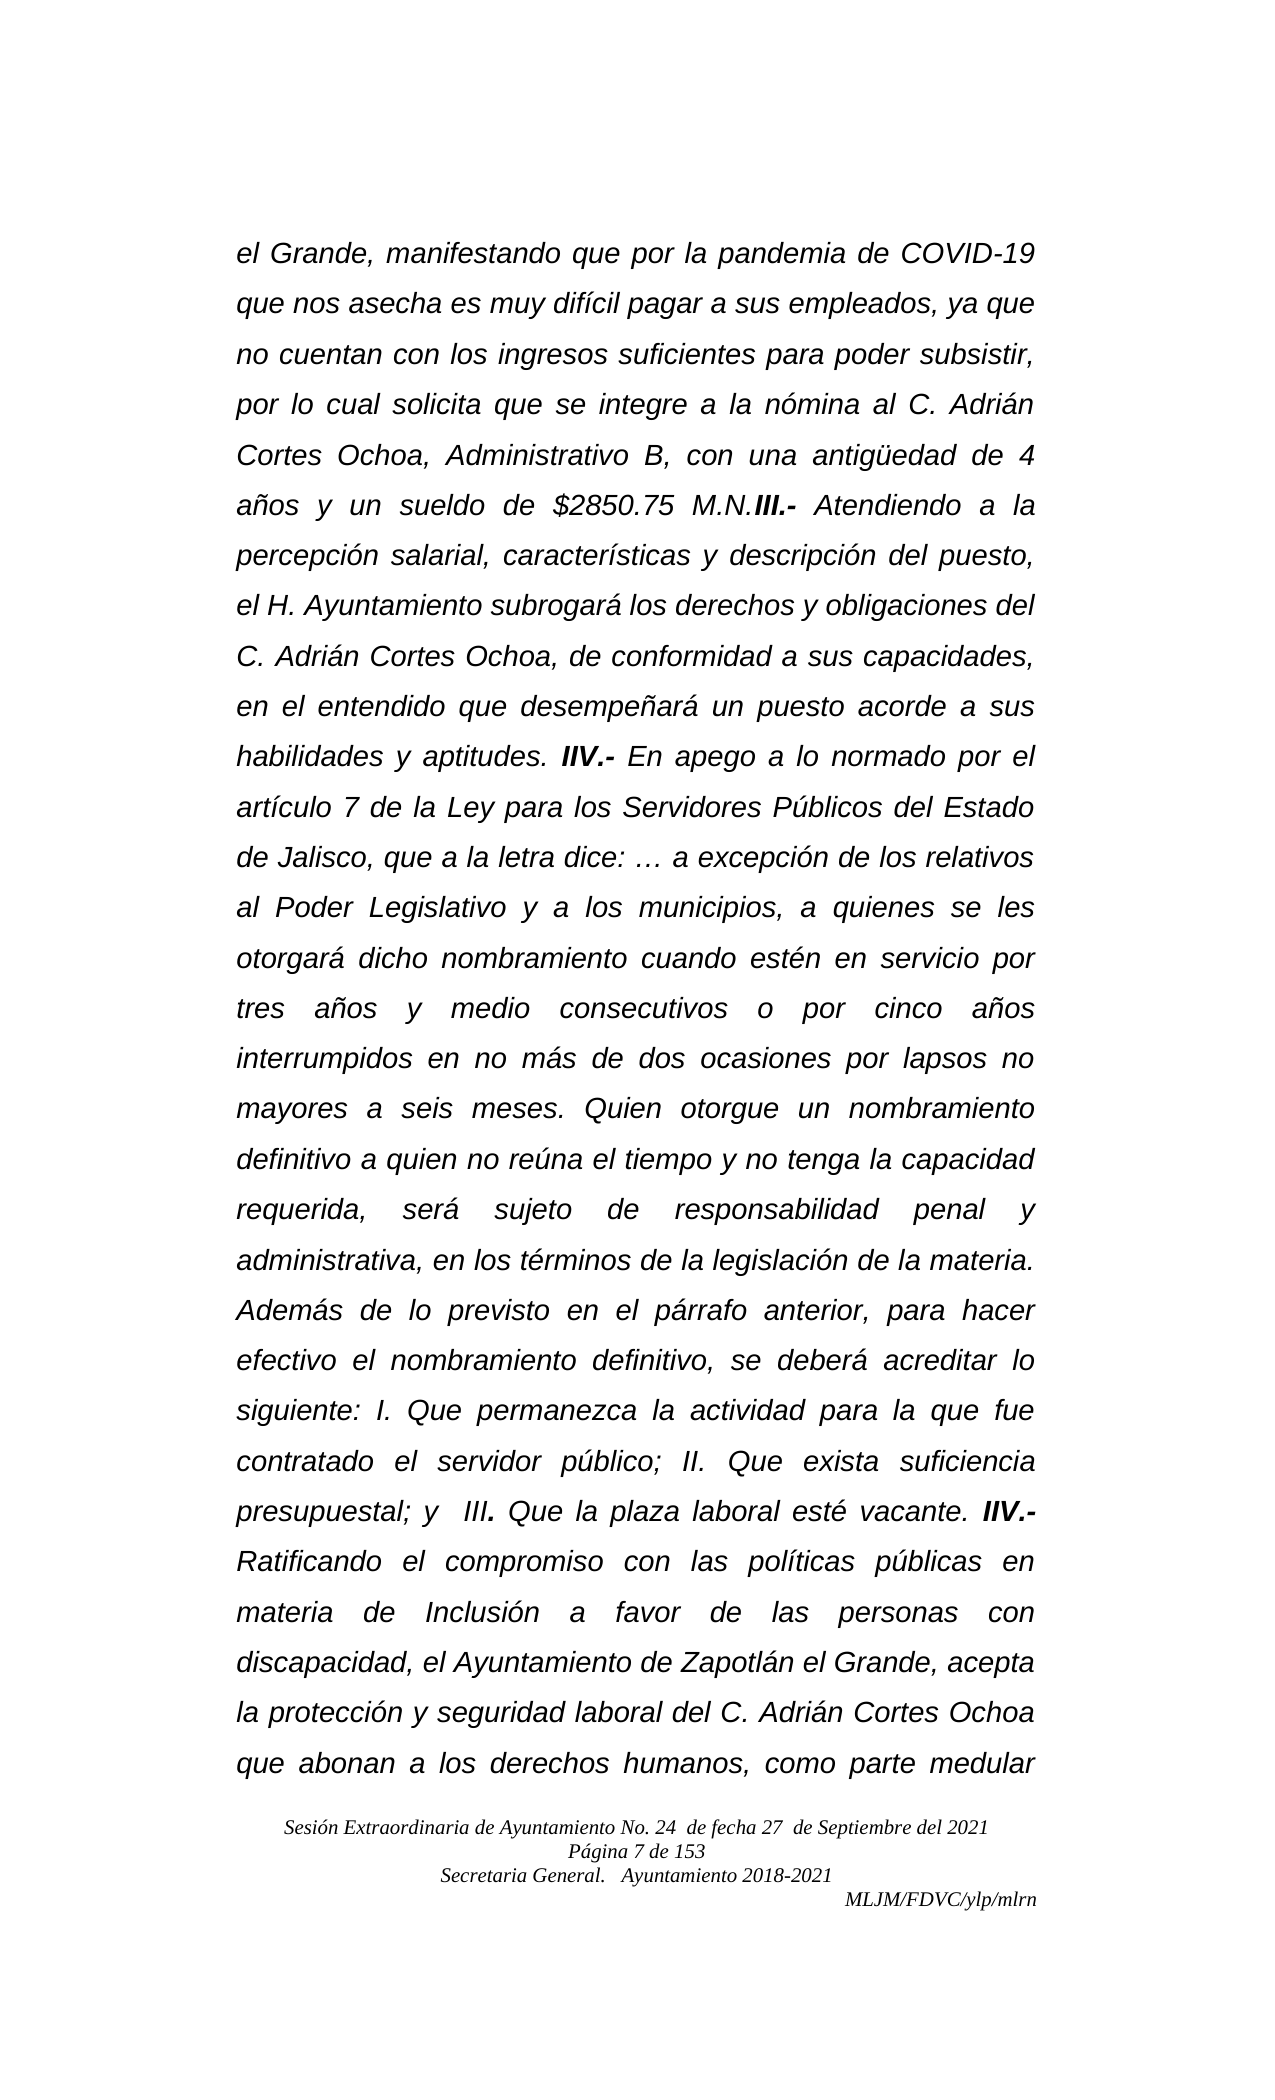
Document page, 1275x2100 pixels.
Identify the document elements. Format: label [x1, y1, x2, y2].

text [236, 236, 1039, 1779]
